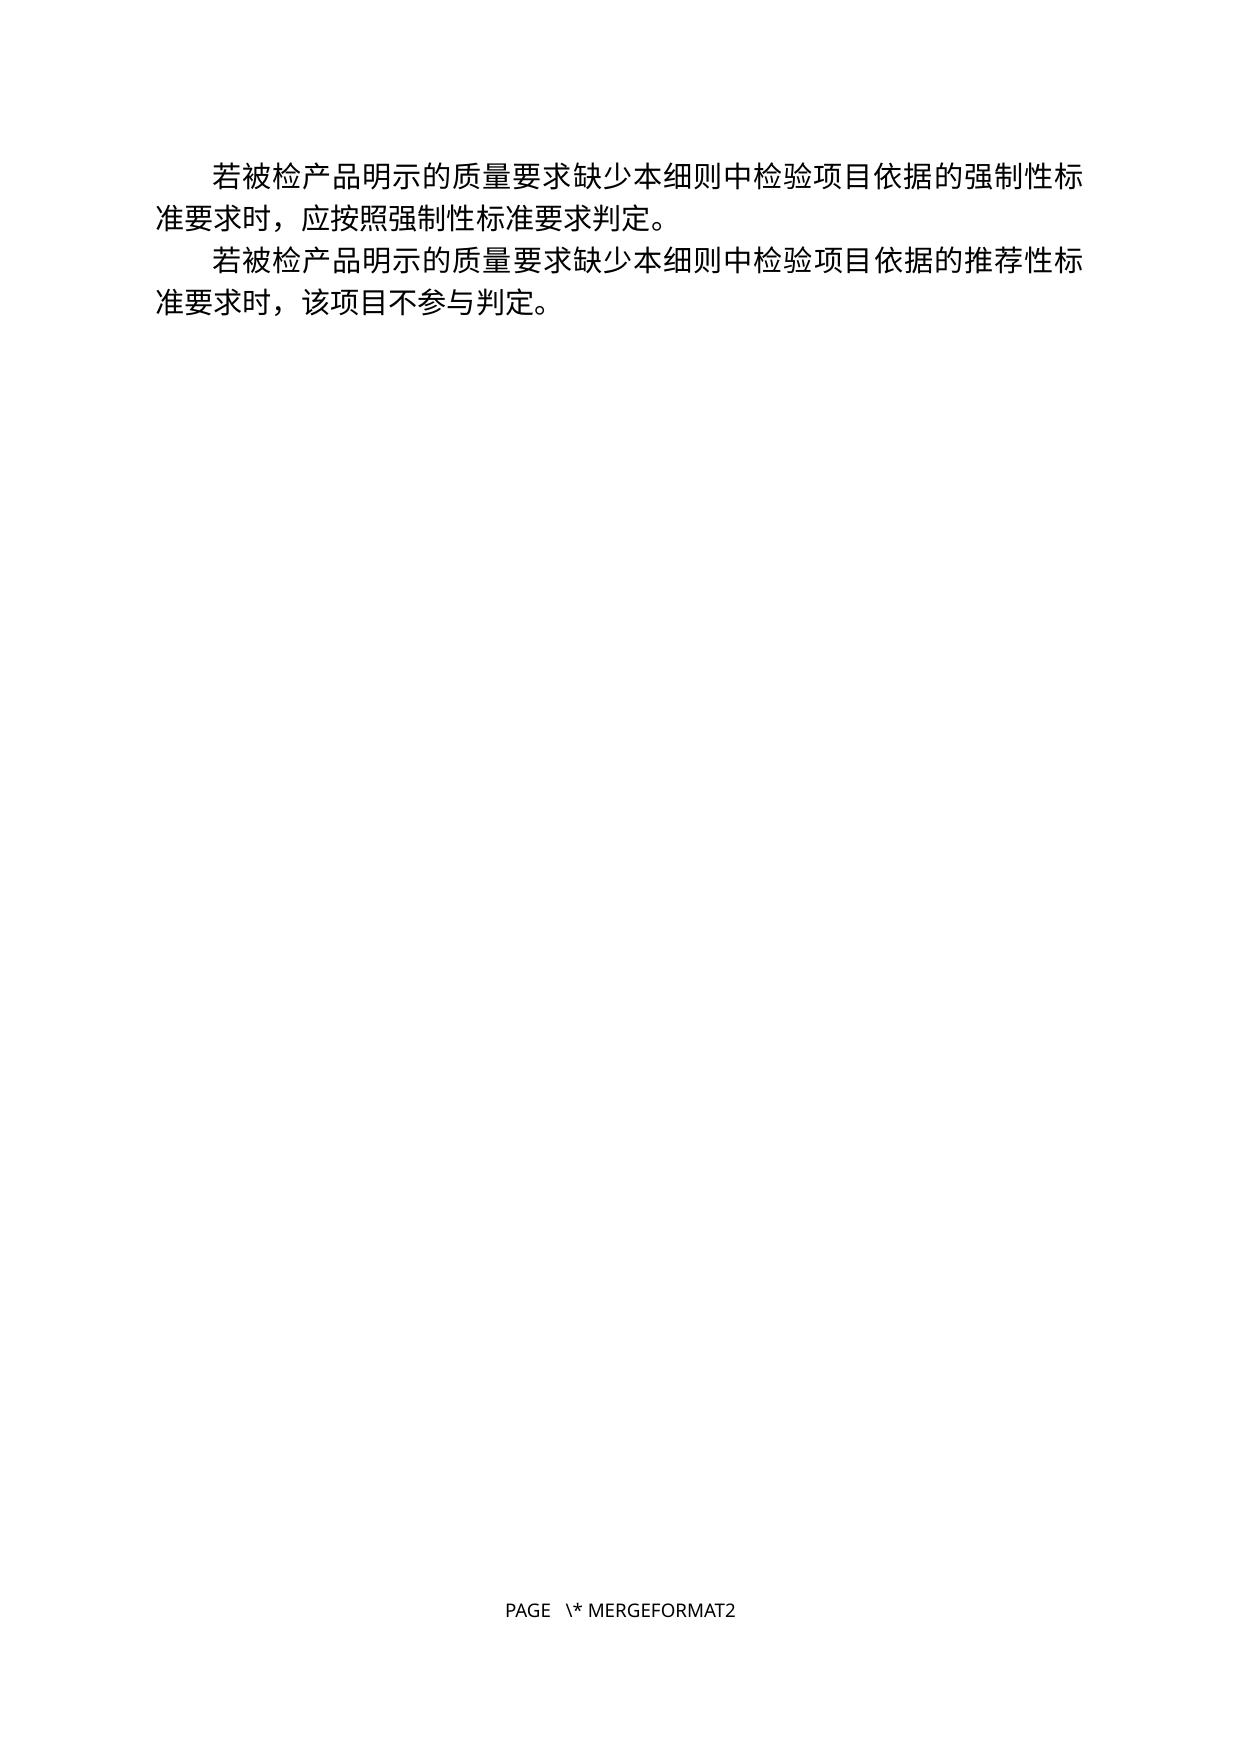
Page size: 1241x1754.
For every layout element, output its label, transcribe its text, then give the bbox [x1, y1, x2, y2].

text 若被检产品明示的质量要求缺少本细则中检验项目依据的强制性标准要求时，应按照强制性标准要求判定。 [155, 153, 1085, 238]
text 若被检产品明示的质量要求缺少本细则中检验项目依据的推荐性标准要求时，该项目不参与判定。 [155, 238, 1085, 322]
